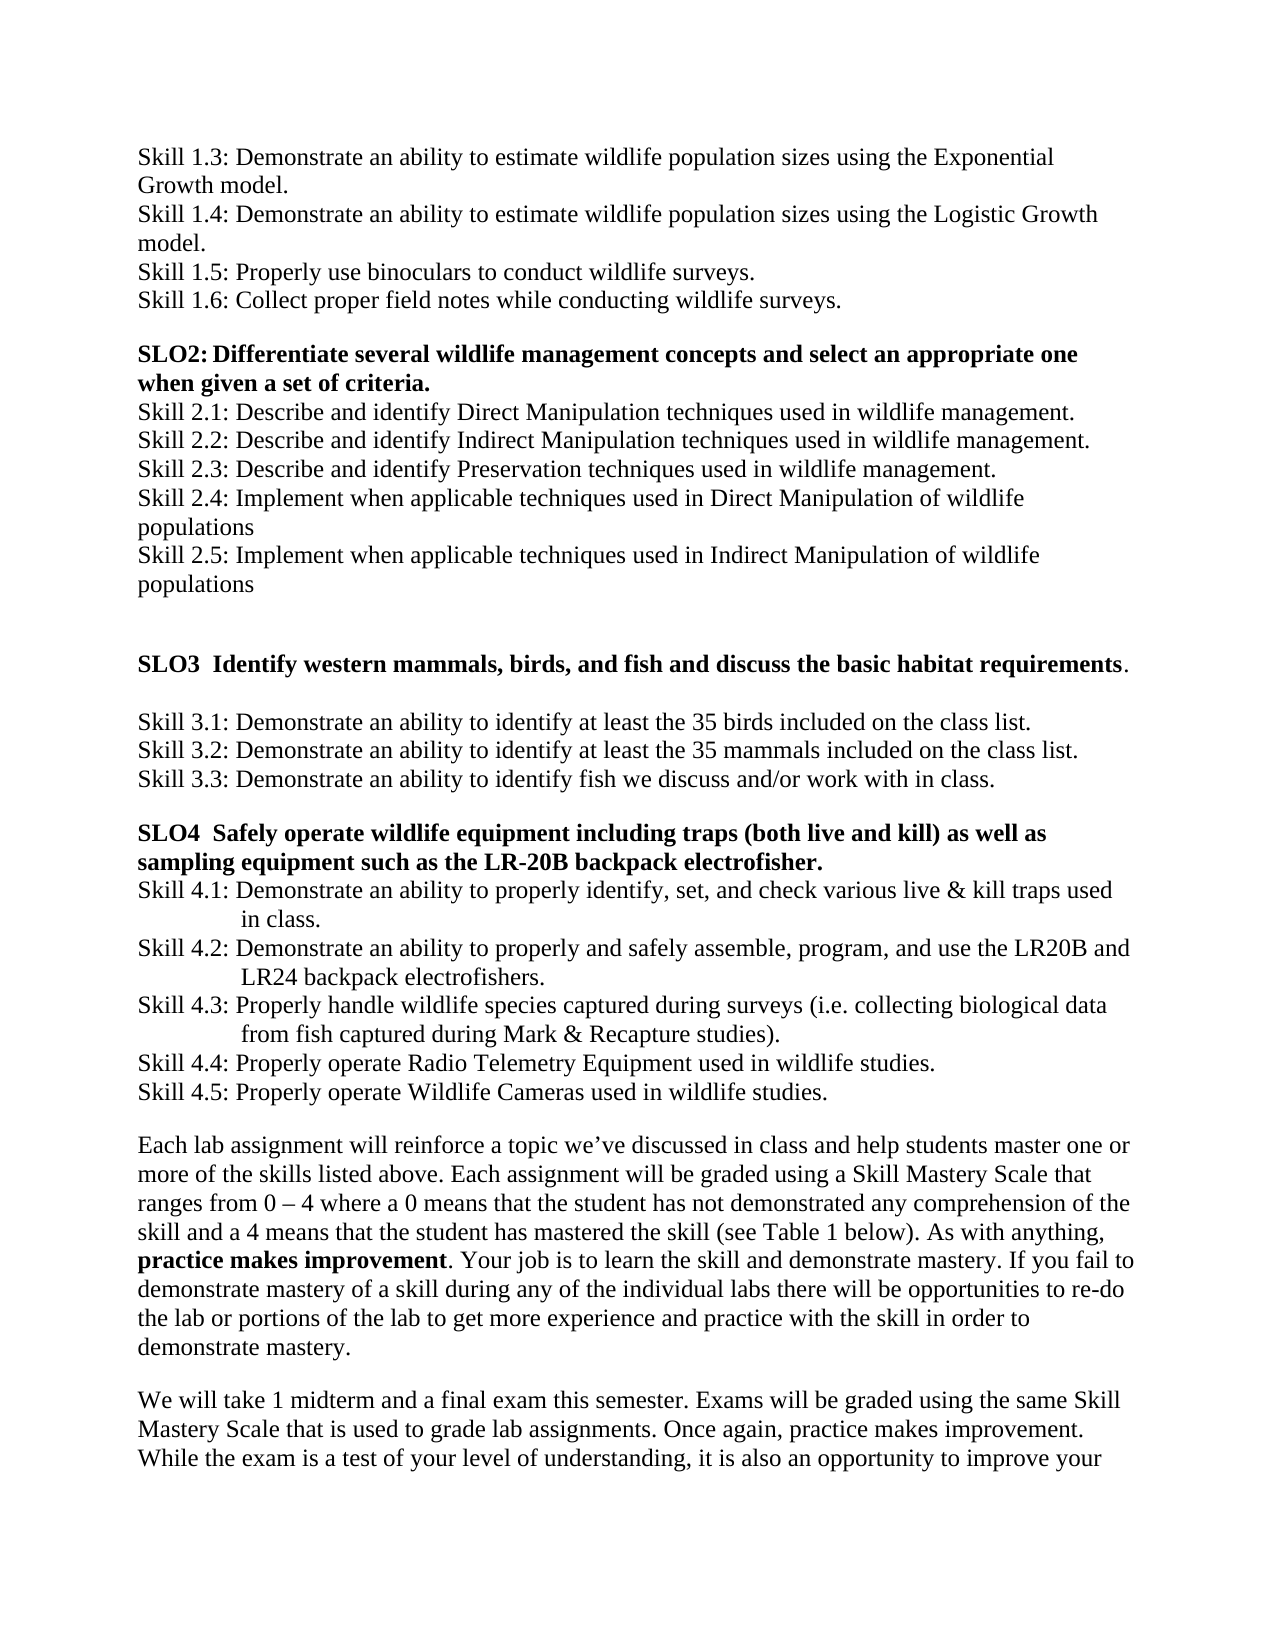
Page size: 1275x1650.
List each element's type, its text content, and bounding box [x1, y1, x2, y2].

text Skill 1.5: Properly use binoculars to conduct wildlife surveys. [137, 257, 1135, 285]
text Skill 4.5: Properly operate Wildlife Cameras used in wildlife studies. [137, 1077, 1135, 1106]
text Skill 4.4: Properly operate Radio Telemetry Equipment used in wildlife studies. [137, 1048, 1135, 1077]
text Skill 1.3: Demonstrate an ability to estimate wildlife population sizes using the Exponential Growth model. [137, 142, 1135, 199]
text Skill 1.4: Demonstrate an ability to estimate wildlife population sizes using the Logistic Growth model. [137, 199, 1135, 257]
text Skill 2.2: Describe and identify Indirect Manipulation techniques used in wildlife management. [137, 425, 1131, 454]
text Each lab assignment will reinforce a topic we’ve discussed in class and help students master one or more of the skills listed above. Each assignment will be graded using a Skill Mastery Scale that ranges from 0 – 4 where a 0 means that the student has not demonstrated any comprehension of the skill and a 4 means that the student has mastered the skill (see Table 1 below). As with anything, practice makes improvement. Your job is to learn the skill and demonstrate mastery. If you fail to demonstrate mastery of a skill during any of the individual labs there will be opportunities to re-do the lab or portions of the lab to get more experience and practice with the skill in order to demonstrate mastery. [137, 1131, 1135, 1361]
text Skill 4.3: Properly handle wildlife species captured during surveys (i.e. collecting biological data from fish captured during Mark & Recapture studies). [137, 991, 1135, 1048]
text Skill 3.2: Demonstrate an ability to identify at least the 35 mammals included on the class list. [137, 736, 1135, 764]
text SLO3 Identify western mammals, birds, and fish and discuss the basic habitat requirements. ​ [137, 649, 1135, 707]
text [137, 1386, 1135, 1472]
text Skill 2.5: Implement when applicable techniques used in Indirect Manipulation of wildlife populations [137, 540, 1131, 598]
text Skill 1.6: Collect proper field notes while conducting wildlife surveys. [137, 285, 1135, 314]
text Skill 4.1: Demonstrate an ability to properly identify, set, and check various live & kill traps used in class. [137, 876, 1135, 933]
text SLO4 Safely operate wildlife equipment including traps (both live and kill) as well as sampling equipment such as the LR-20B backpack electrofisher. ​ [137, 818, 1135, 876]
text Skill 2.4: Implement when applicable techniques used in Direct Manipulation of wildlife populations [137, 483, 1131, 540]
text Skill 2.1: Describe and identify Direct Manipulation techniques used in wildlife management. [137, 397, 1131, 425]
text Skill 3.3: Demonstrate an ability to identify fish we discuss and/or work with in class. [137, 764, 1135, 793]
text Skill 3.1: Demonstrate an ability to identify at least the 35 birds included on the class list. [137, 707, 1135, 736]
text SLO2: Differentiate several wildlife management concepts and select an appropriate one when given a set of criteria. [137, 339, 1131, 397]
text Skill 2.3: Describe and identify Preservation techniques used in wildlife management. [137, 454, 1131, 483]
text Skill 4.2: Demonstrate an ability to properly and safely assemble, program, and use the LR20B and LR24 backpack electrofishers. [137, 933, 1135, 991]
